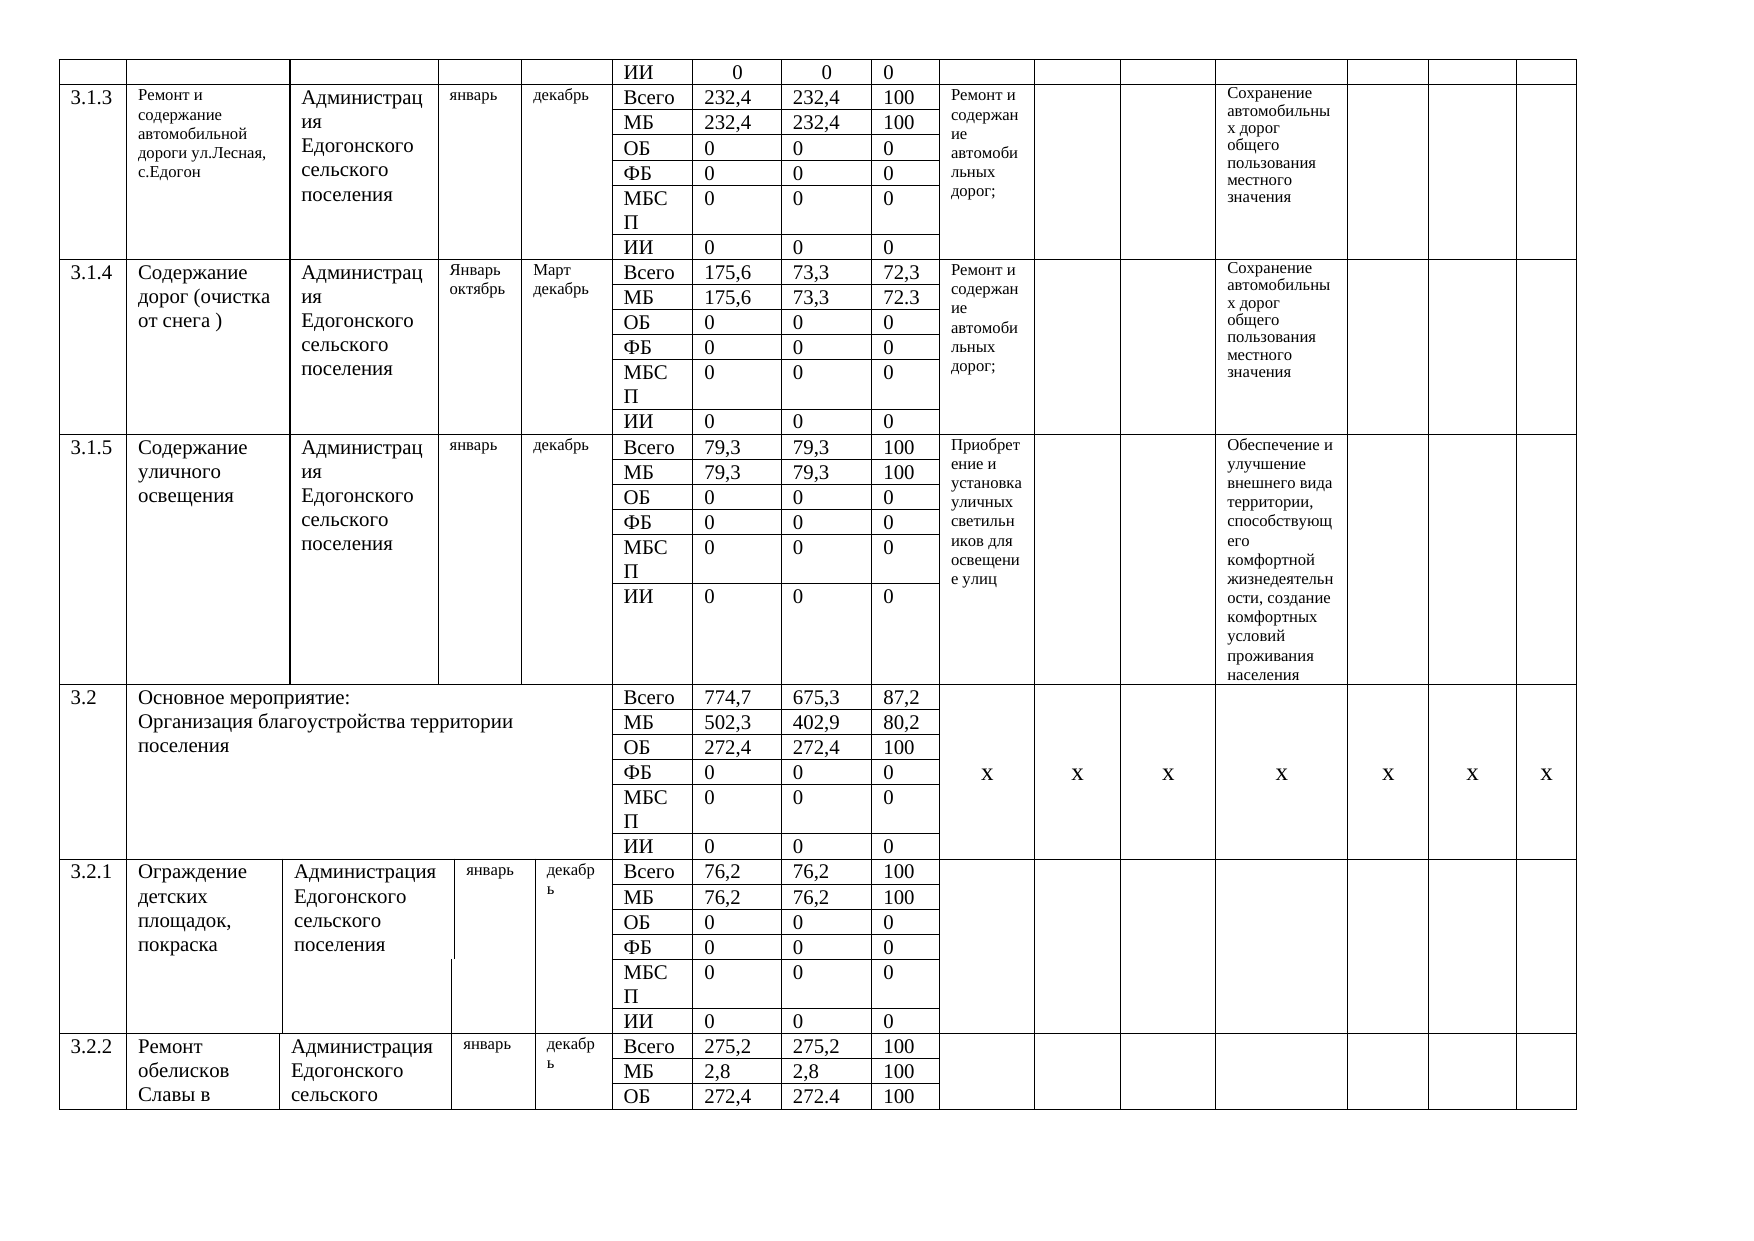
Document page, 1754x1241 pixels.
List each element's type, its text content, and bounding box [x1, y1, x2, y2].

table_cell 0 [693, 935, 781, 959]
table_cell 0 [693, 760, 781, 784]
table_cell МБСП [613, 960, 692, 1008]
table_cell 0 [693, 60, 781, 84]
table_cell 73,3 [782, 285, 871, 309]
table_cell МБСП [613, 785, 692, 833]
table_cell 0 [782, 485, 871, 509]
table_cell 0 [693, 485, 781, 509]
table_cell 3.1.3 [60, 85, 126, 259]
table_cell 0 [693, 1009, 781, 1033]
table_cell декабрь [536, 1034, 612, 1108]
table_cell 0 [872, 785, 939, 833]
table_cell 76,2 [782, 860, 871, 883]
table_cell 272.4 [782, 1084, 871, 1108]
table_cell ОБ [613, 485, 692, 509]
table_cell х [1035, 685, 1120, 858]
table_cell [1121, 260, 1215, 433]
table_cell 272,4 [693, 1084, 781, 1108]
table_cell ОБ [613, 310, 692, 334]
table_cell январь [439, 435, 521, 684]
table_cell 76,2 [693, 860, 781, 883]
table_cell 0 [782, 235, 871, 259]
table_cell Администрация Едогонского сельского поселения [291, 435, 438, 684]
table_cell ИИ [613, 410, 692, 433]
table_cell ИИ [613, 235, 692, 259]
table_cell 0 [872, 834, 939, 858]
table_cell 232,4 [693, 85, 781, 109]
table_cell декабрь [522, 435, 612, 684]
table_cell Приобретение и установка уличных светильников для освещение улиц [940, 435, 1034, 684]
table_cell ФБ [613, 510, 692, 534]
table_cell 0 [782, 535, 871, 583]
table_cell 675,3 [782, 685, 871, 709]
table_cell МБСП [613, 535, 692, 583]
table_cell Ограждение детских площадок, покраска [127, 860, 282, 1033]
table_cell 0 [782, 186, 871, 234]
table_cell [283, 959, 451, 1033]
table_cell декабрь [522, 85, 612, 259]
table_cell [1517, 260, 1576, 433]
table_cell ФБ [613, 935, 692, 959]
table_cell [1035, 1034, 1120, 1108]
table_cell МБСП [613, 360, 692, 408]
table_cell 72.3 [872, 285, 939, 309]
table_cell Администрация Едогонского сельского поселения [283, 860, 454, 959]
table_cell х [1216, 685, 1347, 858]
table_cell 0 [693, 310, 781, 334]
table_cell 0 [872, 186, 939, 234]
table_cell 2,8 [693, 1059, 781, 1083]
table_cell 0 [872, 1009, 939, 1033]
table_cell ИИ [613, 60, 692, 84]
table_cell ФБ [613, 760, 692, 784]
table_cell Январь октябрь [439, 260, 521, 433]
table_cell ИИ [613, 1009, 692, 1033]
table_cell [1216, 85, 1347, 259]
table_cell 79,3 [782, 460, 871, 484]
table_cell МБ [613, 885, 692, 909]
table_cell 0 [872, 135, 939, 159]
table_cell [1035, 435, 1120, 684]
table_cell 0 [782, 335, 871, 359]
table_cell [1517, 85, 1576, 259]
table_cell [1429, 860, 1516, 1033]
table_cell 100 [872, 735, 939, 759]
table_cell 0 [693, 510, 781, 534]
table_cell [1517, 1034, 1576, 1108]
table_cell [1429, 1034, 1516, 1108]
table_cell [1121, 1034, 1215, 1108]
table_cell 0 [872, 910, 939, 934]
table_cell 0 [872, 935, 939, 959]
table_cell 0 [872, 535, 939, 583]
table_cell Обеспечение и улучшение внешнего вида территории, способствующего комфортной жизнедеятельности, создание комфортных условий проживания населения [1216, 435, 1347, 684]
table_cell 175,6 [693, 285, 781, 309]
table_cell МБ [613, 710, 692, 734]
table_cell Администрация Едогонского сельского поселения [291, 260, 438, 433]
table_cell 0 [782, 135, 871, 159]
table_cell 0 [872, 235, 939, 259]
table_cell 0 [693, 410, 781, 433]
table_cell Ремонт и содержание автомобильных дорог; [940, 260, 1034, 433]
table_cell 76,2 [782, 885, 871, 909]
table_cell 0 [872, 161, 939, 184]
table_cell 0 [782, 785, 871, 833]
table_cell ОБ [613, 910, 692, 934]
table_cell 272,4 [693, 735, 781, 759]
table_cell [1517, 860, 1576, 1033]
table_cell 0 [872, 360, 939, 408]
table_cell ОБ [613, 135, 692, 159]
table_cell 100 [872, 1084, 939, 1108]
table_cell 0 [782, 584, 871, 684]
table_cell ОБ [613, 1084, 692, 1108]
table_cell 272,4 [782, 735, 871, 759]
table_cell [1429, 85, 1516, 259]
table_cell ФБ [613, 335, 692, 359]
table_cell [1216, 1034, 1347, 1108]
table_cell Сохранение автомобильных дорог общего пользования местного значения [1216, 260, 1347, 433]
table_cell 275,2 [693, 1034, 781, 1058]
table_cell [1348, 860, 1428, 1033]
table_cell 100 [872, 1034, 939, 1058]
table_cell МБ [613, 110, 692, 134]
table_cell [280, 1034, 451, 1108]
table_cell 0 [693, 960, 781, 1008]
table_cell 0 [872, 510, 939, 534]
table_cell 3.1.4 [60, 260, 126, 433]
table_cell [1348, 435, 1428, 684]
table_cell 0 [693, 910, 781, 934]
table_cell [1348, 1034, 1428, 1108]
table_cell [1121, 85, 1215, 259]
table_cell 0 [872, 760, 939, 784]
table_cell декабрь [536, 860, 612, 1033]
table_cell Ремонт и содержание автомобильной дороги ул.Лесная, с.Едогон [127, 85, 289, 259]
table_cell 0 [872, 60, 939, 84]
table_cell 232,4 [782, 110, 871, 134]
table_cell 79,3 [782, 435, 871, 459]
table_cell 0 [782, 310, 871, 334]
table_cell 0 [782, 960, 871, 1008]
table_cell Содержание дорог (очистка от снега ) [127, 260, 289, 433]
table_cell 100 [872, 860, 939, 883]
table_cell Всего [613, 85, 692, 109]
table_cell [1429, 435, 1516, 684]
table_cell 0 [693, 360, 781, 408]
table_cell Всего [613, 435, 692, 459]
table_cell 3.1.5 [60, 435, 126, 684]
table_cell 73,3 [782, 260, 871, 284]
table_cell 0 [782, 910, 871, 934]
table_cell январь [452, 1034, 535, 1108]
table_cell 232,4 [782, 85, 871, 109]
table_cell [1121, 860, 1215, 1033]
table_cell Всего [613, 685, 692, 709]
table_cell МБ [613, 1059, 692, 1083]
table_cell 100 [872, 435, 939, 459]
table_cell 0 [782, 60, 871, 84]
table_cell 774,7 [693, 685, 781, 709]
table_cell х [1121, 685, 1215, 858]
table_cell 0 [782, 760, 871, 784]
table_cell [452, 959, 535, 1033]
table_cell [940, 85, 1034, 259]
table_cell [291, 85, 438, 259]
table_cell [1121, 435, 1215, 684]
table_cell Всего [613, 860, 692, 883]
table_cell 100 [872, 1059, 939, 1083]
table_cell [1348, 260, 1428, 433]
table_cell 0 [782, 834, 871, 858]
table_cell МБ [613, 460, 692, 484]
table_cell 0 [782, 161, 871, 184]
table_cell 402,9 [782, 710, 871, 734]
table_cell 76,2 [693, 885, 781, 909]
table_cell 79,3 [693, 435, 781, 459]
table_cell 0 [693, 161, 781, 184]
table_cell [1216, 860, 1347, 1033]
table_cell [940, 860, 1034, 1033]
table_cell 100 [872, 85, 939, 109]
table_cell х [940, 685, 1034, 858]
table_cell МБ [613, 285, 692, 309]
table_cell 232,4 [693, 110, 781, 134]
table_cell 0 [782, 410, 871, 433]
table_cell 0 [782, 935, 871, 959]
table_cell 3.2 [60, 685, 126, 858]
table_cell 502,3 [693, 710, 781, 734]
table_cell Содержание уличного освещения [127, 435, 289, 684]
table_cell х [1429, 685, 1516, 858]
table_cell 0 [693, 235, 781, 259]
table_cell ОБ [613, 735, 692, 759]
table_cell 0 [782, 1009, 871, 1033]
table_cell х [1517, 685, 1576, 858]
table_cell 0 [693, 584, 781, 684]
table_cell 0 [693, 186, 781, 234]
table_cell [1035, 85, 1120, 259]
table_cell ИИ [613, 584, 692, 684]
table_cell [1035, 260, 1120, 433]
table_cell 100 [872, 885, 939, 909]
table_cell 0 [872, 310, 939, 334]
table_cell 0 [782, 510, 871, 534]
table_cell январь [455, 860, 535, 959]
table_cell 79,3 [693, 460, 781, 484]
table_cell [1348, 85, 1428, 259]
table_cell Основное мероприятие: Организация благоустройства территории поселения [127, 685, 612, 858]
table_cell 0 [872, 960, 939, 1008]
table_cell 100 [872, 110, 939, 134]
table_cell 0 [693, 135, 781, 159]
table_cell ФБ [613, 161, 692, 184]
table_cell 3.2.2 [60, 1034, 126, 1108]
table_cell 0 [693, 535, 781, 583]
table_cell 3.2.1 [60, 860, 126, 1033]
table_cell Март декабрь [522, 260, 612, 433]
table_cell 87,2 [872, 685, 939, 709]
table_cell 275,2 [782, 1034, 871, 1058]
table_cell 0 [693, 785, 781, 833]
table_cell МБСП [613, 186, 692, 234]
table_cell [1429, 260, 1516, 433]
table_cell 2,8 [782, 1059, 871, 1083]
table_cell 0 [872, 584, 939, 684]
table_cell 0 [782, 360, 871, 408]
table_cell 0 [693, 834, 781, 858]
table_cell Ремонт обелисков Славы в с.Едогон, д.Изегол [127, 1034, 279, 1108]
table_cell [940, 1034, 1034, 1108]
table_cell 100 [872, 460, 939, 484]
table_cell 0 [872, 410, 939, 433]
table_cell 72,3 [872, 260, 939, 284]
table_cell 80,2 [872, 710, 939, 734]
table_cell 175,6 [693, 260, 781, 284]
table_cell 0 [872, 485, 939, 509]
table_cell январь [439, 85, 521, 259]
table_cell Всего [613, 1034, 692, 1058]
table_cell х [1348, 685, 1428, 858]
table_cell [1035, 860, 1120, 1033]
table_cell ИИ [613, 834, 692, 858]
table_cell 0 [693, 335, 781, 359]
table_cell Всего [613, 260, 692, 284]
table_cell 0 [872, 335, 939, 359]
table_cell [1517, 435, 1576, 684]
